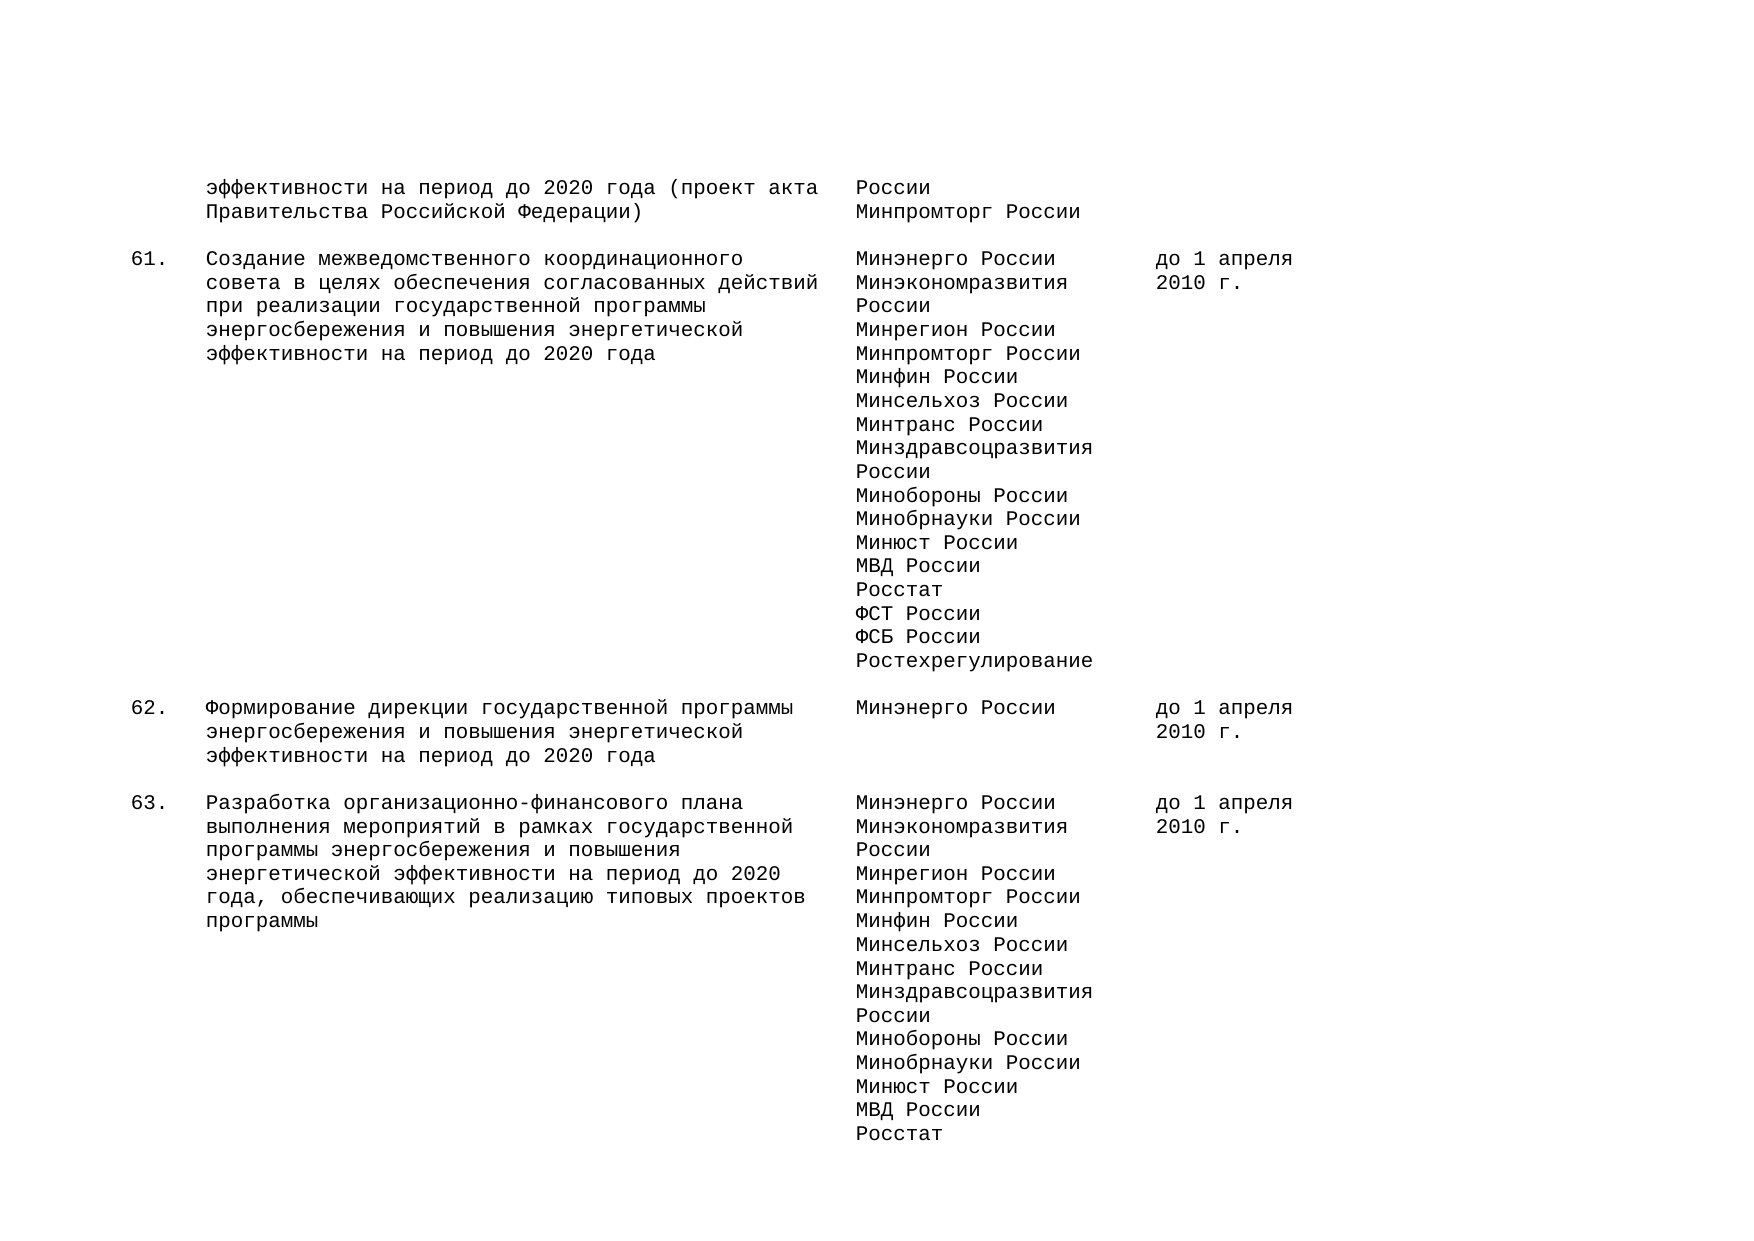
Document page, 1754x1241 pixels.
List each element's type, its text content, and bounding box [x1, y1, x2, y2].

text Минобрнауки России [118, 508, 1636, 532]
text 62. Формирование дирекции государственной программы Минэнерго России до 1 апреля [118, 697, 1636, 721]
text Минобороны России [118, 1028, 1636, 1052]
text Минтранс России [118, 957, 1636, 981]
text ФСБ России [118, 626, 1636, 650]
text России [118, 1005, 1636, 1028]
text МВД России [118, 1099, 1636, 1123]
text эффективности на период до 2020 года Минпромторг России [118, 343, 1636, 366]
text программы Минфин России [118, 910, 1636, 934]
text Минсельхоз России [118, 390, 1636, 414]
text России [118, 461, 1636, 484]
text Росстат [118, 579, 1636, 603]
text энергосбережения и повышения энергетической 2010 г. [118, 721, 1636, 745]
text Правительства Российской Федерации) Минпромторг России [118, 201, 1636, 224]
text МВД России [118, 556, 1636, 579]
text Минздравсоцразвития [118, 437, 1636, 461]
text совета в целях обеспечения согласованных действий Минэкономразвития 2010 г. [118, 272, 1636, 295]
text Минобороны России [118, 484, 1636, 508]
text Росстат [118, 1123, 1636, 1147]
text эффективности на период до 2020 года (проект акта России [118, 177, 1636, 201]
text Минюст России [118, 1076, 1636, 1099]
text Ростехрегулирование [118, 650, 1636, 674]
text года, обеспечивающих реализацию типовых проектов Минпромторг России [118, 887, 1636, 910]
text Минюст России [118, 532, 1636, 556]
text выполнения мероприятий в рамках государственной Минэкономразвития 2010 г. [118, 816, 1636, 839]
text ФСТ России [118, 603, 1636, 626]
text Минобрнауки России [118, 1052, 1636, 1076]
text 63. Разработка организационно-финансового плана Минэнерго России до 1 апреля [118, 792, 1636, 816]
text Минздравсоцразвития [118, 981, 1636, 1005]
text при реализации государственной программы России [118, 295, 1636, 319]
text 61. Создание межведомственного координационного Минэнерго России до 1 апреля [118, 248, 1636, 272]
text Минфин России [118, 366, 1636, 390]
text Минсельхоз России [118, 934, 1636, 957]
text энергетической эффективности на период до 2020 Минрегион России [118, 863, 1636, 887]
text эффективности на период до 2020 года [118, 745, 1636, 768]
text Минтранс России [118, 414, 1636, 437]
text программы энергосбережения и повышения России [118, 839, 1636, 863]
text энергосбережения и повышения энергетической Минрегион России [118, 319, 1636, 343]
